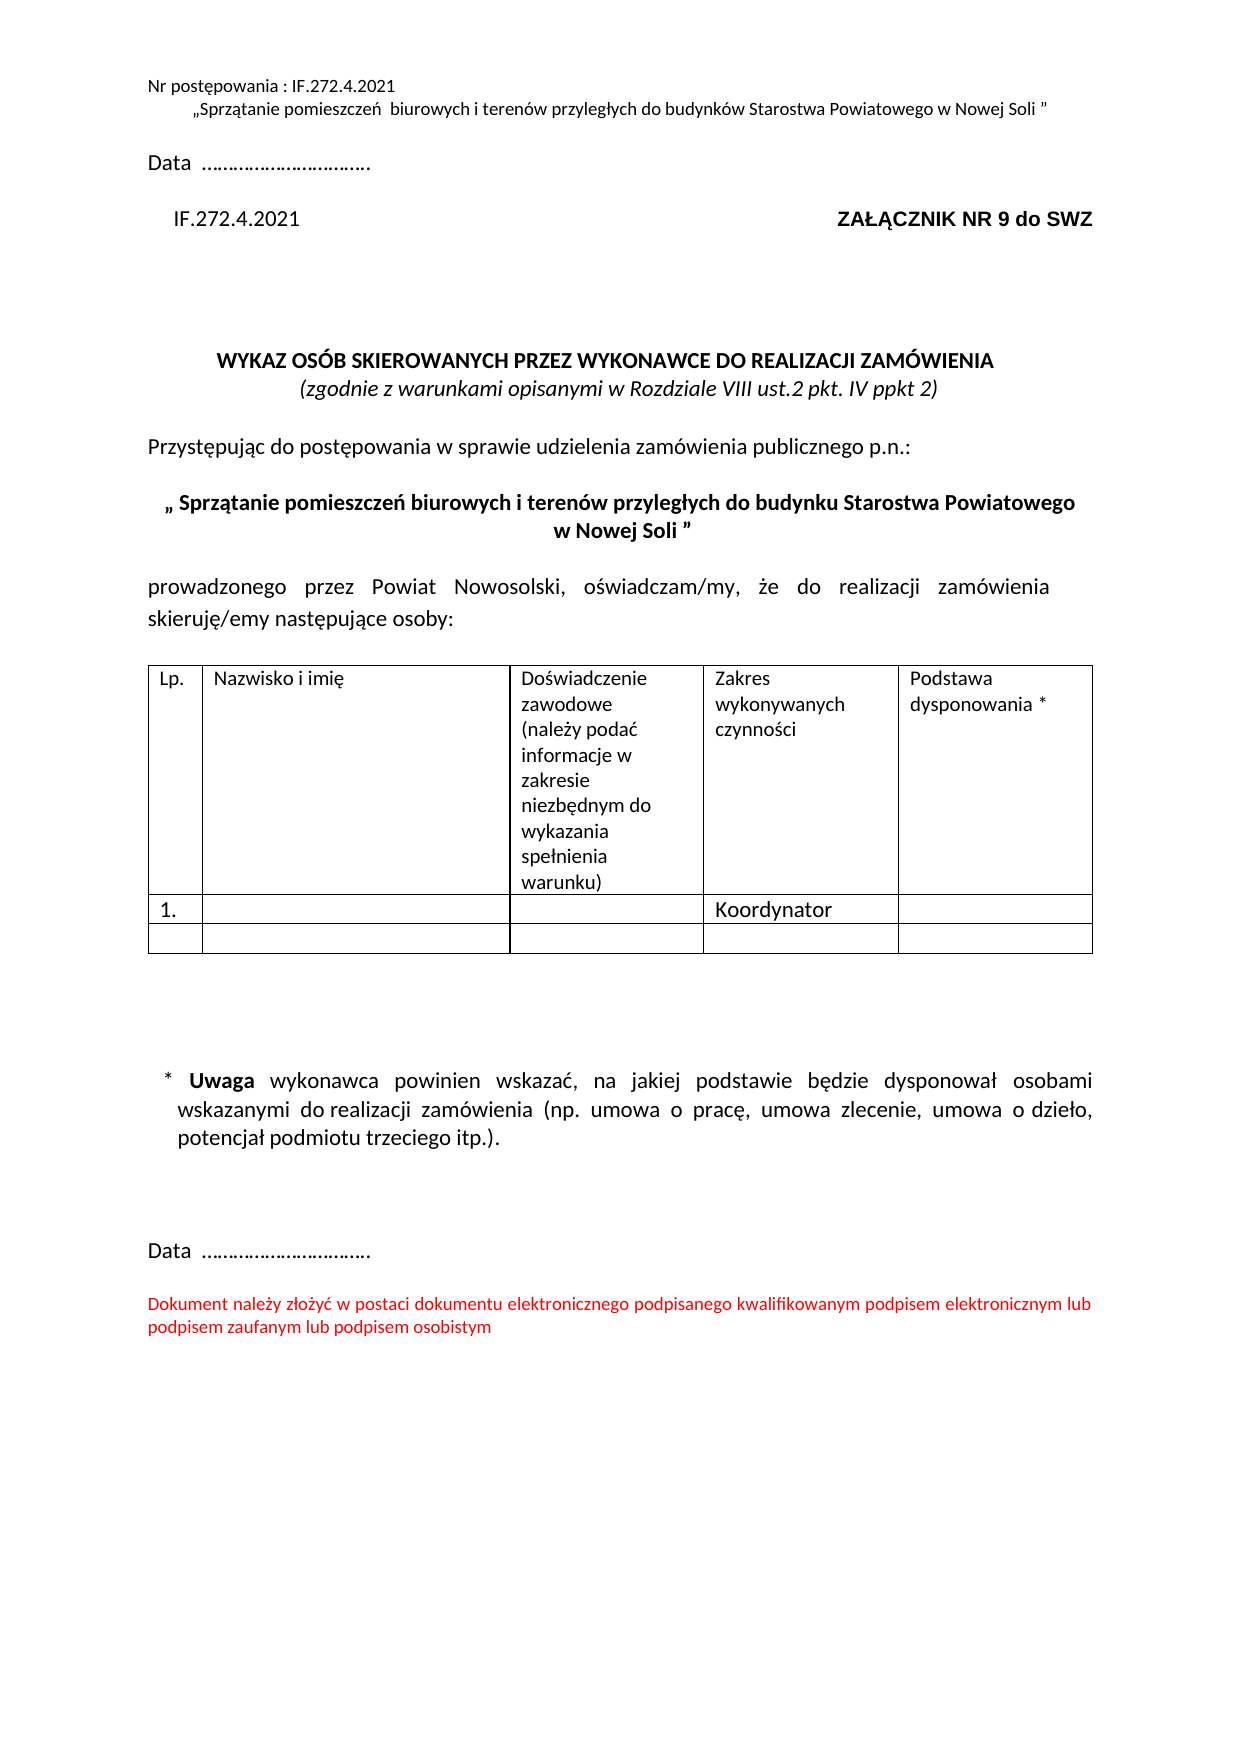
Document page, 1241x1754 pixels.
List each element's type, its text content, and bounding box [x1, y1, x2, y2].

text Data ………………………….. [148, 1236, 1093, 1264]
table_cell [511, 895, 703, 923]
text WYKAZ OSÓB SKIEROWANYCH PRZEZ WYKONAWCE DO REALIZACJI ZAMÓWIENIA [118, 346, 1093, 374]
table_cell Koordynator [704, 895, 898, 923]
table_header Doświadczenie zawodowe (należy podać informacje w zakresie niezbędnym do wykazania spełnienia warunku) [511, 666, 703, 894]
text IF.272.4.2021 ZAŁĄCZNIK NR 9 do SWZ [148, 204, 1093, 232]
table_header Podstawa dysponowania * [899, 666, 1092, 894]
text * Uwaga wykonawca powinien wskazać, na jakiej podstawie będzie dysponował osobami wskazanymi do realizacji zamówienia (np. umowa o pracę, umowa zlecenie, umowa o dzieło, potencjał podmiotu trzeciego itp.). [162, 1067, 1093, 1151]
text w Nowej Soli ” [148, 516, 1093, 544]
text „ Sprzątanie pomieszczeń biurowych i terenów przyległych do budynku Starostwa Powiatowego [148, 488, 1093, 516]
table_cell [149, 924, 202, 952]
table_cell [511, 924, 703, 952]
table_cell [203, 924, 509, 952]
text prowadzonego przez Powiat Nowosolski, oświadczam/my, że do realizacji zamówienia skieruję/emy następujące osoby: [148, 572, 1051, 632]
text Dokument należy złożyć w postaci dokumentu elektronicznego podpisanego kwalifikowanym podpisem elektronicznym lub podpisem zaufanym lub podpisem osobistym [148, 1292, 1093, 1338]
table_cell [704, 924, 898, 952]
text (zgodnie z warunkami opisanymi w Rozdziale VIII ust.2 pkt. IV ppkt 2) [148, 374, 1093, 402]
table_cell [203, 895, 509, 923]
table_header Nazwisko i imię [203, 666, 509, 894]
text Przystępując do postępowania w sprawie udzielenia zamówienia publicznego p.n.: [148, 432, 1093, 460]
table_cell [899, 895, 1092, 923]
table_header Lp. [149, 666, 202, 894]
table_cell 1. [149, 895, 202, 923]
text Data ………………………….. [148, 148, 1093, 176]
table_cell [899, 924, 1092, 952]
table_header Zakres wykonywanych czynności [704, 666, 898, 894]
